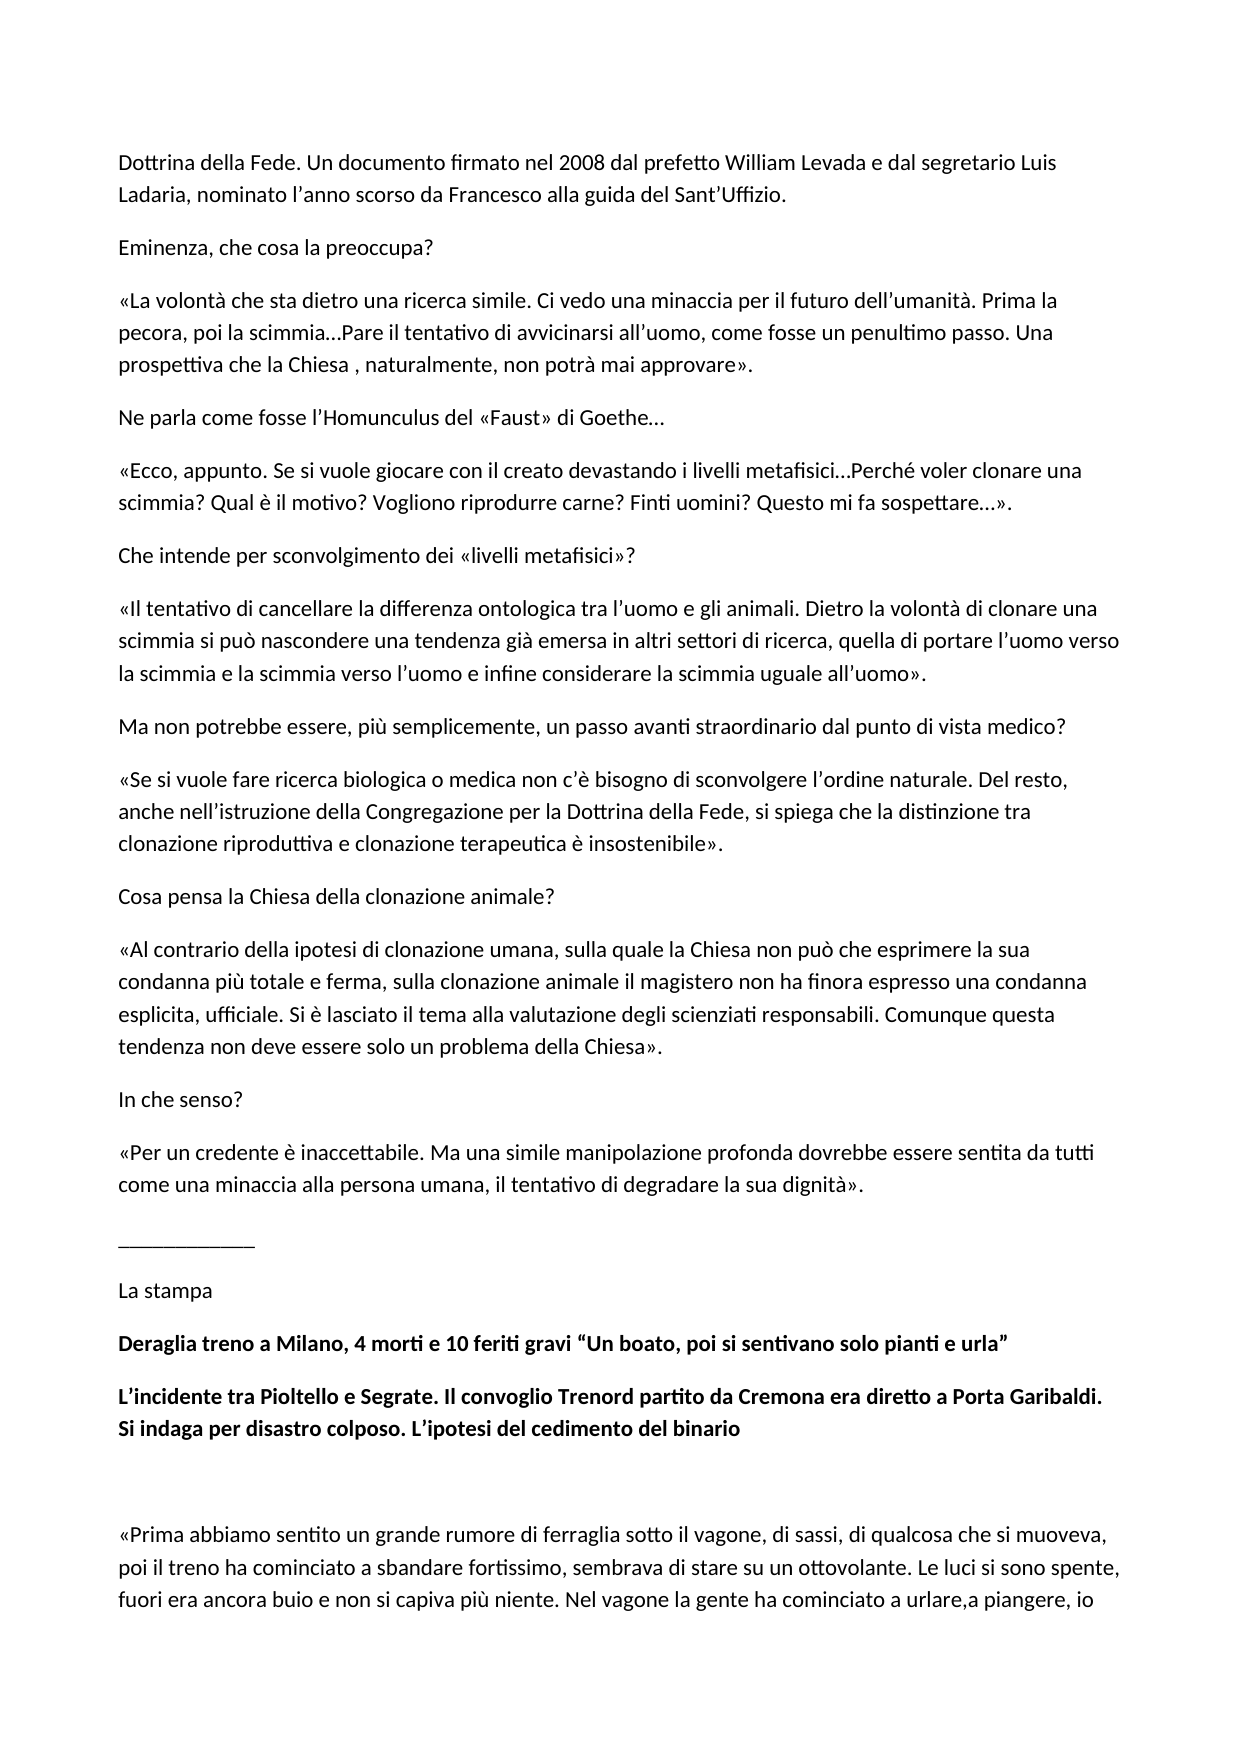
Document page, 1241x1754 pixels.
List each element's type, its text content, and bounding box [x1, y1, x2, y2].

text Deraglia treno a Milano, 4 morti e 10 feriti gravi “Un boato, poi si sentivano solo pianti e urla” [118, 1329, 1122, 1357]
text Ne parla come fosse l’Homunculus del «Faust» di Goethe… [118, 403, 1122, 431]
text In che senso? [118, 1085, 1122, 1113]
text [118, 148, 1122, 208]
text «La volontà che sta dietro una ricerca simile. Ci vedo una minaccia per il futuro dell’umanità. Prima la pecora, poi la scimmia…Pare il tentativo di avvicinarsi all’uomo, come fosse un penultimo passo. Una prospettiva che la Chiesa , naturalmente, non potrà mai approvare». [118, 286, 1122, 378]
text Eminenza, che cosa la preoccupa? [118, 233, 1122, 261]
text «Se si vuole fare ricerca biologica o medica non c’è bisogno di sconvolgere l’ordine naturale. Del resto, anche nell’istruzione della Congregazione per la Dottrina della Fede, si spiega che la distinzione tra clonazione riproduttiva e clonazione terapeutica è insostenibile». [118, 765, 1122, 857]
text Cosa pensa la Chiesa della clonazione animale? [118, 882, 1122, 910]
text «Ecco, appunto. Se si vuole giocare con il creato devastando i livelli metafisici…Perché voler clonare una scimmia? Qual è il motivo? Vogliono riprodurre carne? Finti uomini? Questo mi fa sospettare…». [118, 456, 1122, 516]
text «Il tentativo di cancellare la differenza ontologica tra l’uomo e gli animali. Dietro la volontà di clonare una scimmia si può nascondere una tendenza già emersa in altri settori di ricerca, quella di portare l’uomo verso la scimmia e la scimmia verso l’uomo e infine considerare la scimmia uguale all’uomo». [118, 594, 1122, 687]
text La stampa [118, 1276, 1122, 1304]
text «Al contrario della ipotesi di clonazione umana, sulla quale la Chiesa non può che esprimere la sua condanna più totale e ferma, sulla clonazione animale il magistero non ha finora espresso una condanna esplicita, ufficiale. Si è lasciato il tema alla valutazione degli scienziati responsabili. Comunque questa tendenza non deve essere solo un problema della Chiesa». [118, 935, 1122, 1060]
text Ma non potrebbe essere, più semplicemente, un passo avanti straordinario dal punto di vista medico? [118, 712, 1122, 740]
text «Per un credente è inaccettabile. Ma una simile manipolazione profonda dovrebbe essere sentita da tutti come una minaccia alla persona umana, il tentativo di degradare la sua dignità». [118, 1138, 1122, 1198]
text L’incidente tra Pioltello e Segrate. Il convoglio Trenord partito da Cremona era diretto a Porta Garibaldi. Si indaga per disastro colposo. L’ipotesi del cedimento del binario [118, 1382, 1122, 1442]
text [118, 1520, 1122, 1613]
text Che intende per sconvolgimento dei «livelli metafisici»? [118, 541, 1122, 569]
text ____________ [118, 1223, 1122, 1251]
